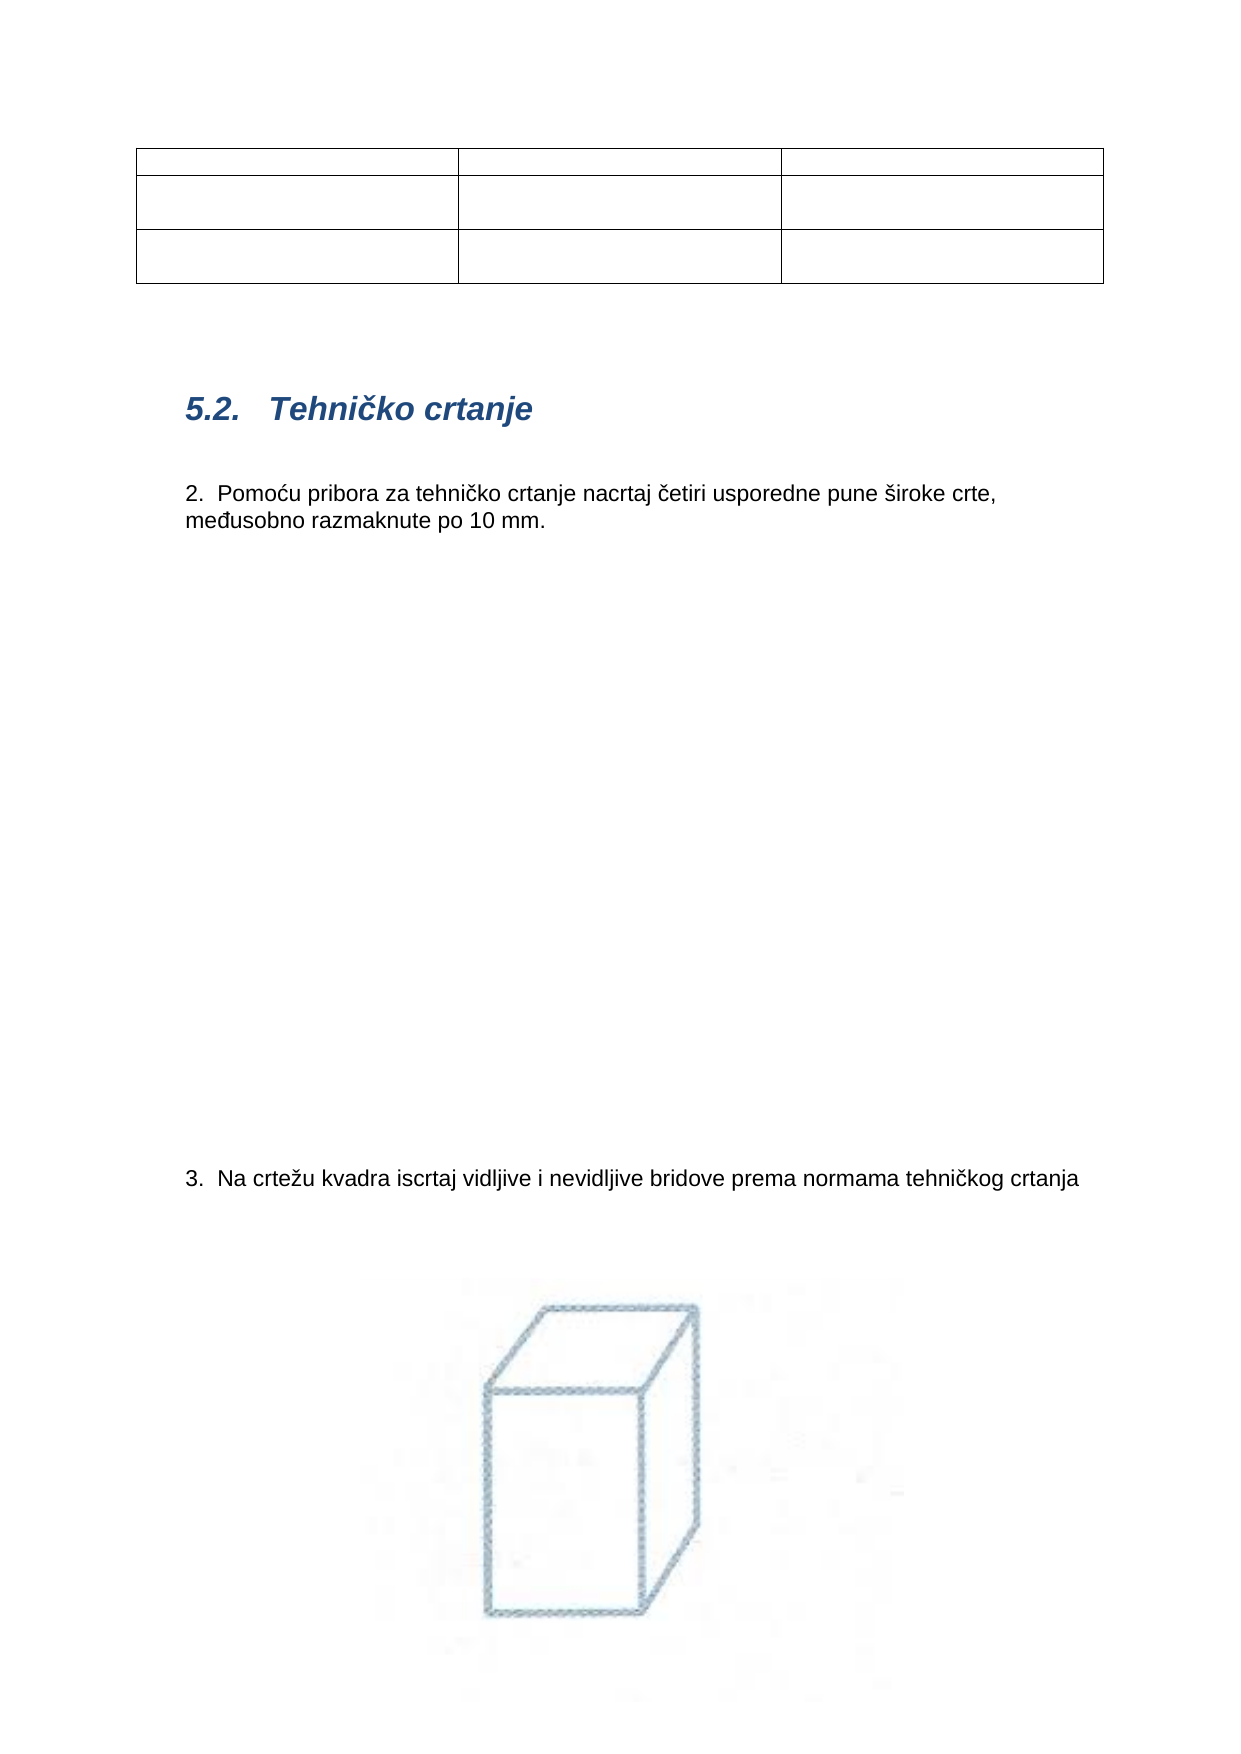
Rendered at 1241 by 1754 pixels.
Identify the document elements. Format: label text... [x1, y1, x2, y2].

table_cell [782, 230, 1103, 283]
text 2. Pomoću pribora za tehničko crtanje nacrtaj četiri usporedne pune široke crte, međusobno razmaknute po 10 mm. [185, 480, 1092, 533]
table_cell [782, 176, 1103, 229]
table_header Tehnika [782, 149, 1103, 175]
table_cell [459, 230, 781, 283]
table_header Društvo [459, 149, 781, 175]
table_cell [137, 176, 458, 229]
table_cell [137, 230, 458, 283]
text 5.2. Tehničko crtanje [185, 389, 1092, 427]
table_cell [459, 176, 781, 229]
picture [360, 1278, 904, 1702]
text 3. Na crtežu kvadra iscrtaj vidljive i nevidljive bridove prema normama tehničkog crtanja [185, 1165, 1092, 1192]
table_header Priroda [137, 149, 458, 175]
